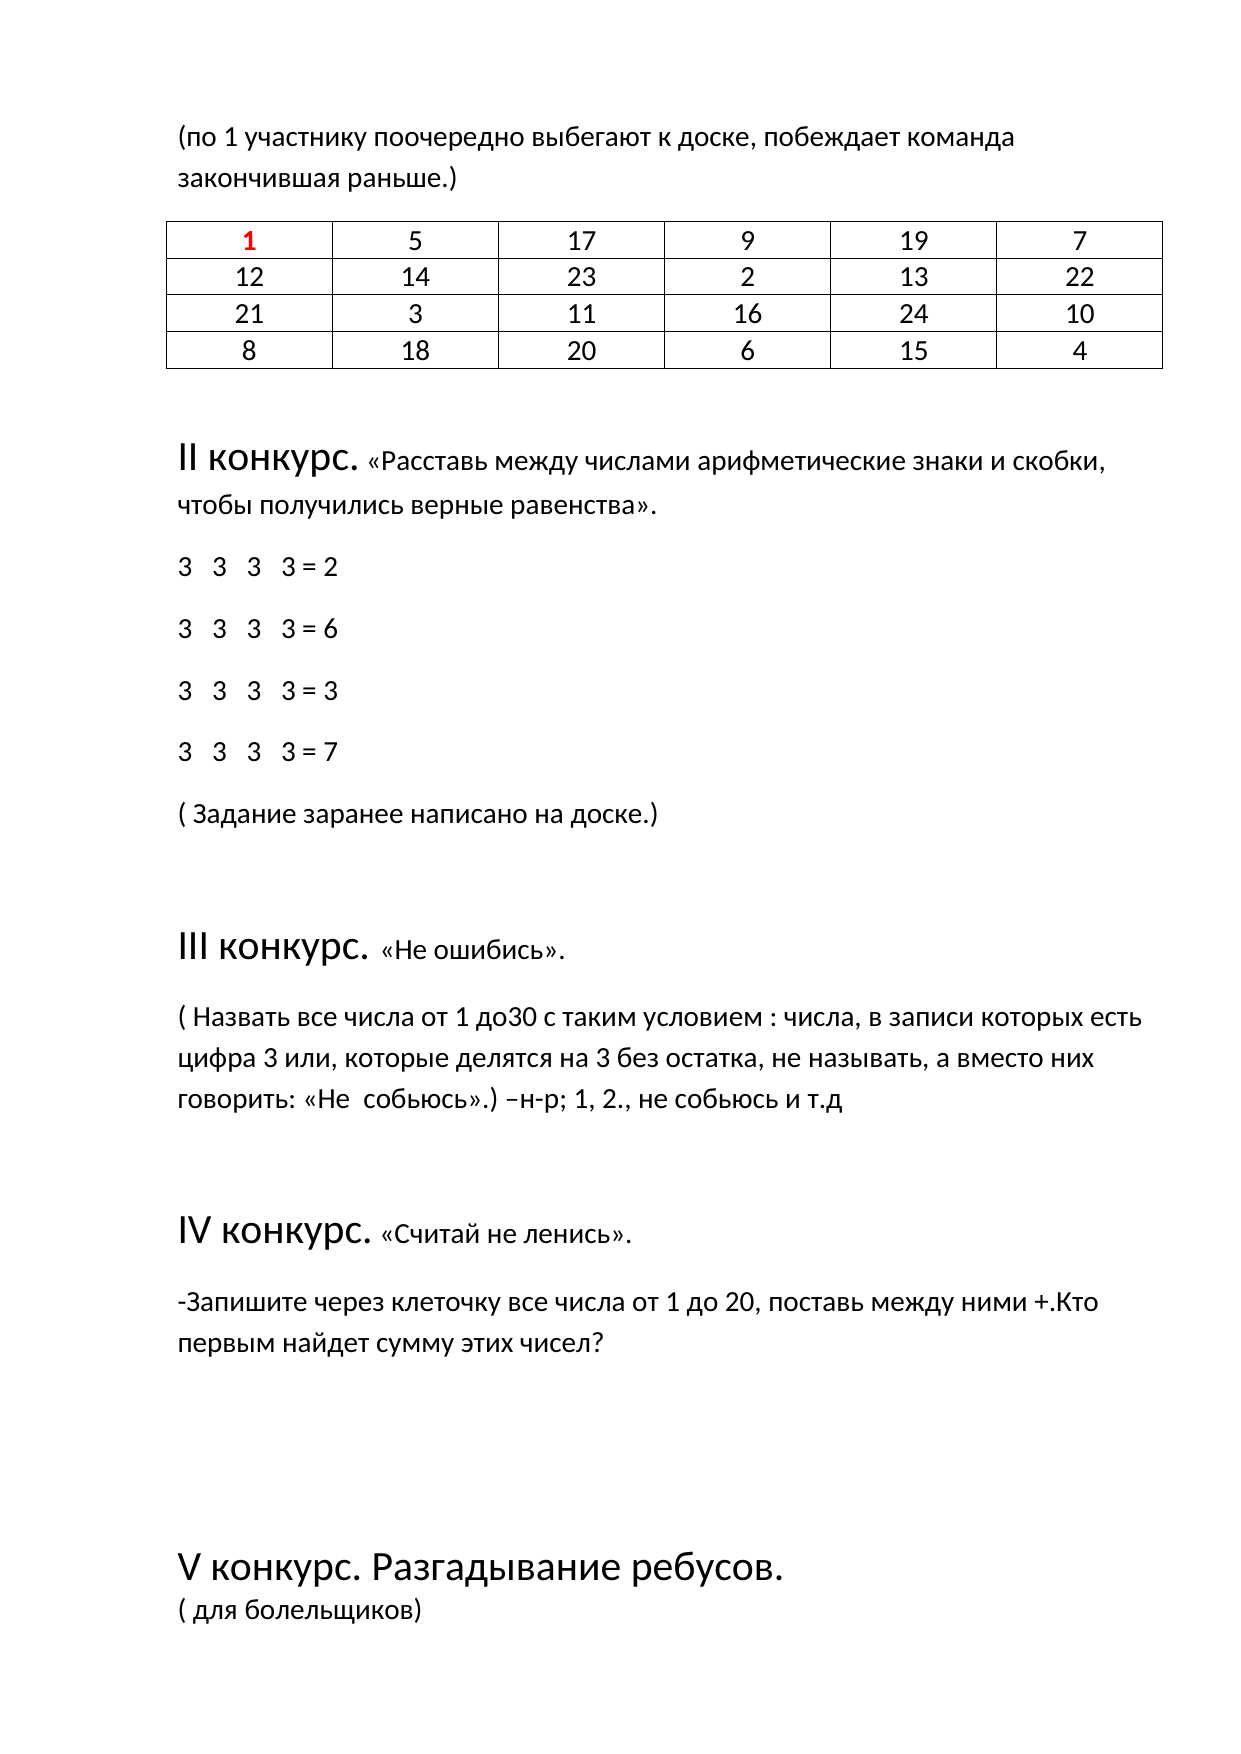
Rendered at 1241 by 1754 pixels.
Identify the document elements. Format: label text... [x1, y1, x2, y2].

table_cell 8 [167, 332, 332, 367]
table_cell 11 [499, 295, 664, 331]
table_cell 12 [167, 259, 332, 294]
text (по 1 участнику поочередно выбегают к доске, побеждает команда закончившая раньше.) [177, 118, 1152, 195]
table_header 5 [333, 222, 498, 257]
text -Запишите через клеточку все числа от 1 до 20, поставь между ними +.Кто первым найдет сумму этих чисел? [177, 1283, 1152, 1359]
text 3 3 3 3 = 2 [177, 548, 1152, 584]
table_header 1 [167, 222, 332, 257]
text ( Задание заранее написано на доске.) [177, 795, 1152, 831]
text 3 3 3 3 = 7 [177, 733, 1152, 769]
table_cell 4 [997, 332, 1162, 367]
table_cell 23 [499, 259, 664, 294]
table_cell 16 [665, 295, 830, 331]
table_header 19 [831, 222, 996, 257]
table_header 7 [997, 222, 1162, 257]
text ( для болельщиков) [177, 1591, 1152, 1627]
text ( Назвать все числа от 1 до30 с таким условием : числа, в записи которых есть цифра 3 или, которые делятся на 3 без остатка, не называть, а вместо них говорить: «Не собьюсь».) –н-р; 1, 2., не собьюсь и т.д [177, 998, 1152, 1116]
text IV конкурс. «Считай не ленись». [177, 1203, 1152, 1254]
table_header 17 [499, 222, 664, 257]
table_cell 10 [997, 295, 1162, 331]
table_cell 21 [167, 295, 332, 331]
table_header 9 [665, 222, 830, 257]
table_cell 20 [499, 332, 664, 367]
text 3 3 3 3 = 3 [177, 672, 1152, 707]
table_cell 14 [333, 259, 498, 294]
table_cell 15 [831, 332, 996, 367]
table_cell 24 [831, 295, 996, 331]
table_cell 6 [665, 332, 830, 367]
text II конкурс. «Расставь между числами арифметические знаки и скобки, чтобы получились верные равенства». [177, 430, 1152, 522]
table_cell 13 [831, 259, 996, 294]
table_cell 22 [997, 259, 1162, 294]
table_cell 3 [333, 295, 498, 331]
table_cell 2 [665, 259, 830, 294]
text V конкурс. Разгадывание ребусов. [177, 1540, 1152, 1591]
text III конкурс. «Не ошибись». [177, 919, 1152, 970]
table_cell 18 [333, 332, 498, 367]
text 3 3 3 3 = 6 [177, 610, 1152, 646]
